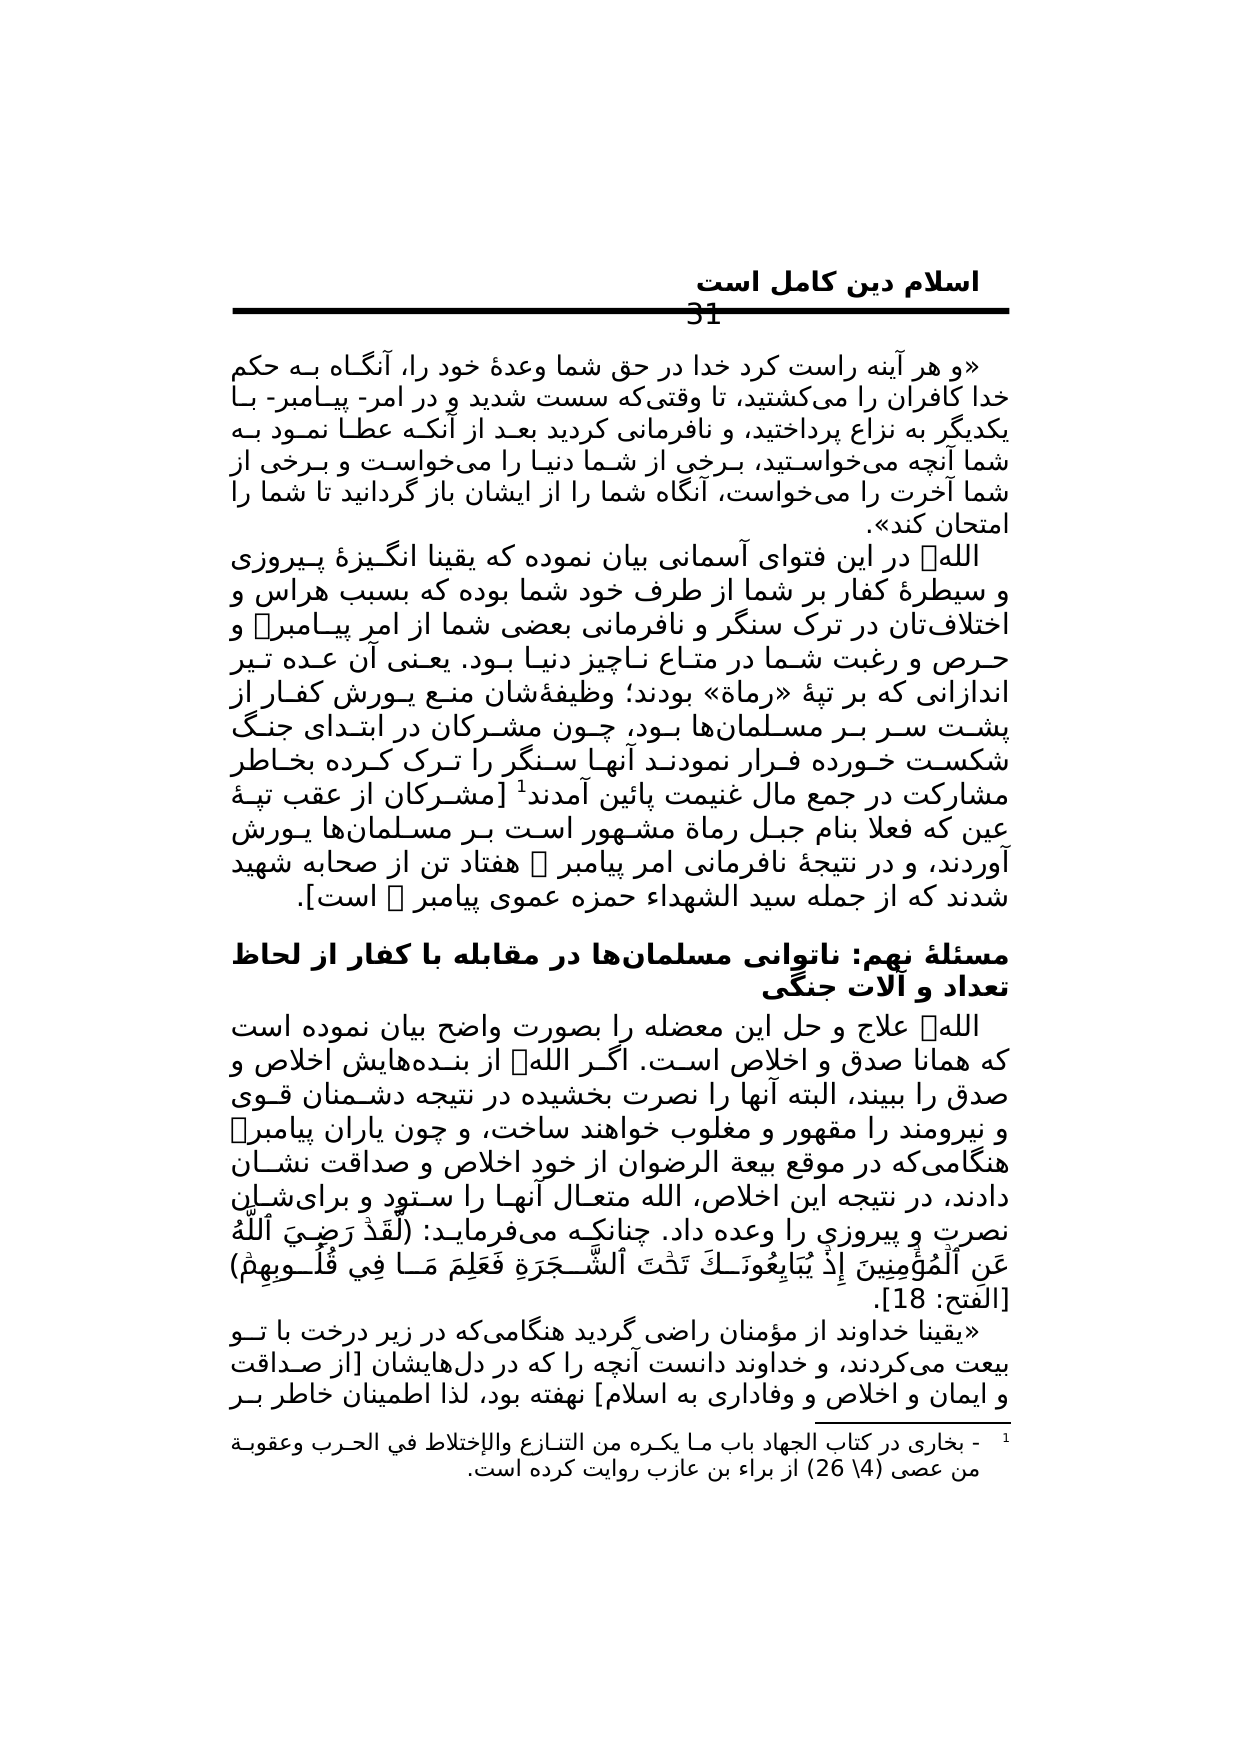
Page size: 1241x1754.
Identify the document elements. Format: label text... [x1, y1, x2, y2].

text الله علاج و حل این معضله را بصورت واضح بیان نموده است که همانا صدق و اخلاص است. اگر الله از بنده‌هایش اخلاص و صدق را ببیند، البته آنها را نصرت بخشیده در نتیجه دشمنان قوی و نیرومند را مقهور و مغلوب خواهند ساخت، و چون یاران پیامبر هنگامی‌که در موقع بیعة الرضوان از خود اخلاص و صداقت نشان دادند، در نتیجه این اخلاص، الله متعال آنها را ستود و برای‌شان نصرت و پیروزی را وعده داد. چنانکه می‌فرماید: ﴿لَّقَدۡ رَضِيَ ٱللَّهُ عَنِ ٱلۡمُؤۡمِنِينَ إِذۡ يُبَايِعُونَكَ تَحۡتَ ٱلشَّجَرَةِ فَعَلِمَ مَا فِي قُلُوبِهِمۡ﴾ [الفتح: 18]. [230, 1010, 1010, 1315]
text الله در این فتوای آسمانی بیان نموده که یقینا انگیزۀ پیروزی و سیطرۀ کفار بر شما از طرف خود شما بوده که بسبب هراس و اختلاف‌تان در ترک سنگر و نافرمانی بعضی شما از امر پیامبر و حرص و رغبت شما در متاع ناچیز دنیا بود. یعنی آن عده تیر اندازانی که بر تپۀ «رماة» بودند؛ وظیفۀ‌شان منع یورش کفار از پشت سر بر مسلمان‌ها بود، چون مشرکان در ابتدای جنگ شکست خورده فرار نمودند آنها سنگر را ترک کرده بخاطر مشارکت در جمع مال غنیمت پائین آمدند [مشرکان از عقب تپۀ عین که فعلا بنام جبل رماة مشهور است بر مسلمان‌ها یورش آوردند، و در نتیجۀ نافرمانی امر پیامبر  هفتاد تن از صحابه شهید شدند که از جمله سید الشهداء حمزه عموی پیامبر  است]. [230, 539, 1010, 913]
text «و هر آینه راست کرد خدا در حق شما وعدۀ خود را، آنگاه به حکم خدا کافران را می‌کشتید، تا وقتی‌که سست شدید و در امر- پیامبر- با یکدیگر به نزاع پرداختید، و نافرمانی کردید بعد از آنکه عطا نمود به شما آنچه می‌خواستید، برخی از شما دنیا را می‌خواست و برخی از شما آخرت را می‌خواست، آنگاه شما را از ایشان باز گردانید تا شما را امتحان کند». [230, 350, 1010, 539]
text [230, 1315, 1010, 1410]
text مسئلۀ نهم: ناتوانی مسلمان‌ها در مقابله با کفار از لحاظ تعداد و آلات جنگی [230, 938, 1010, 1003]
